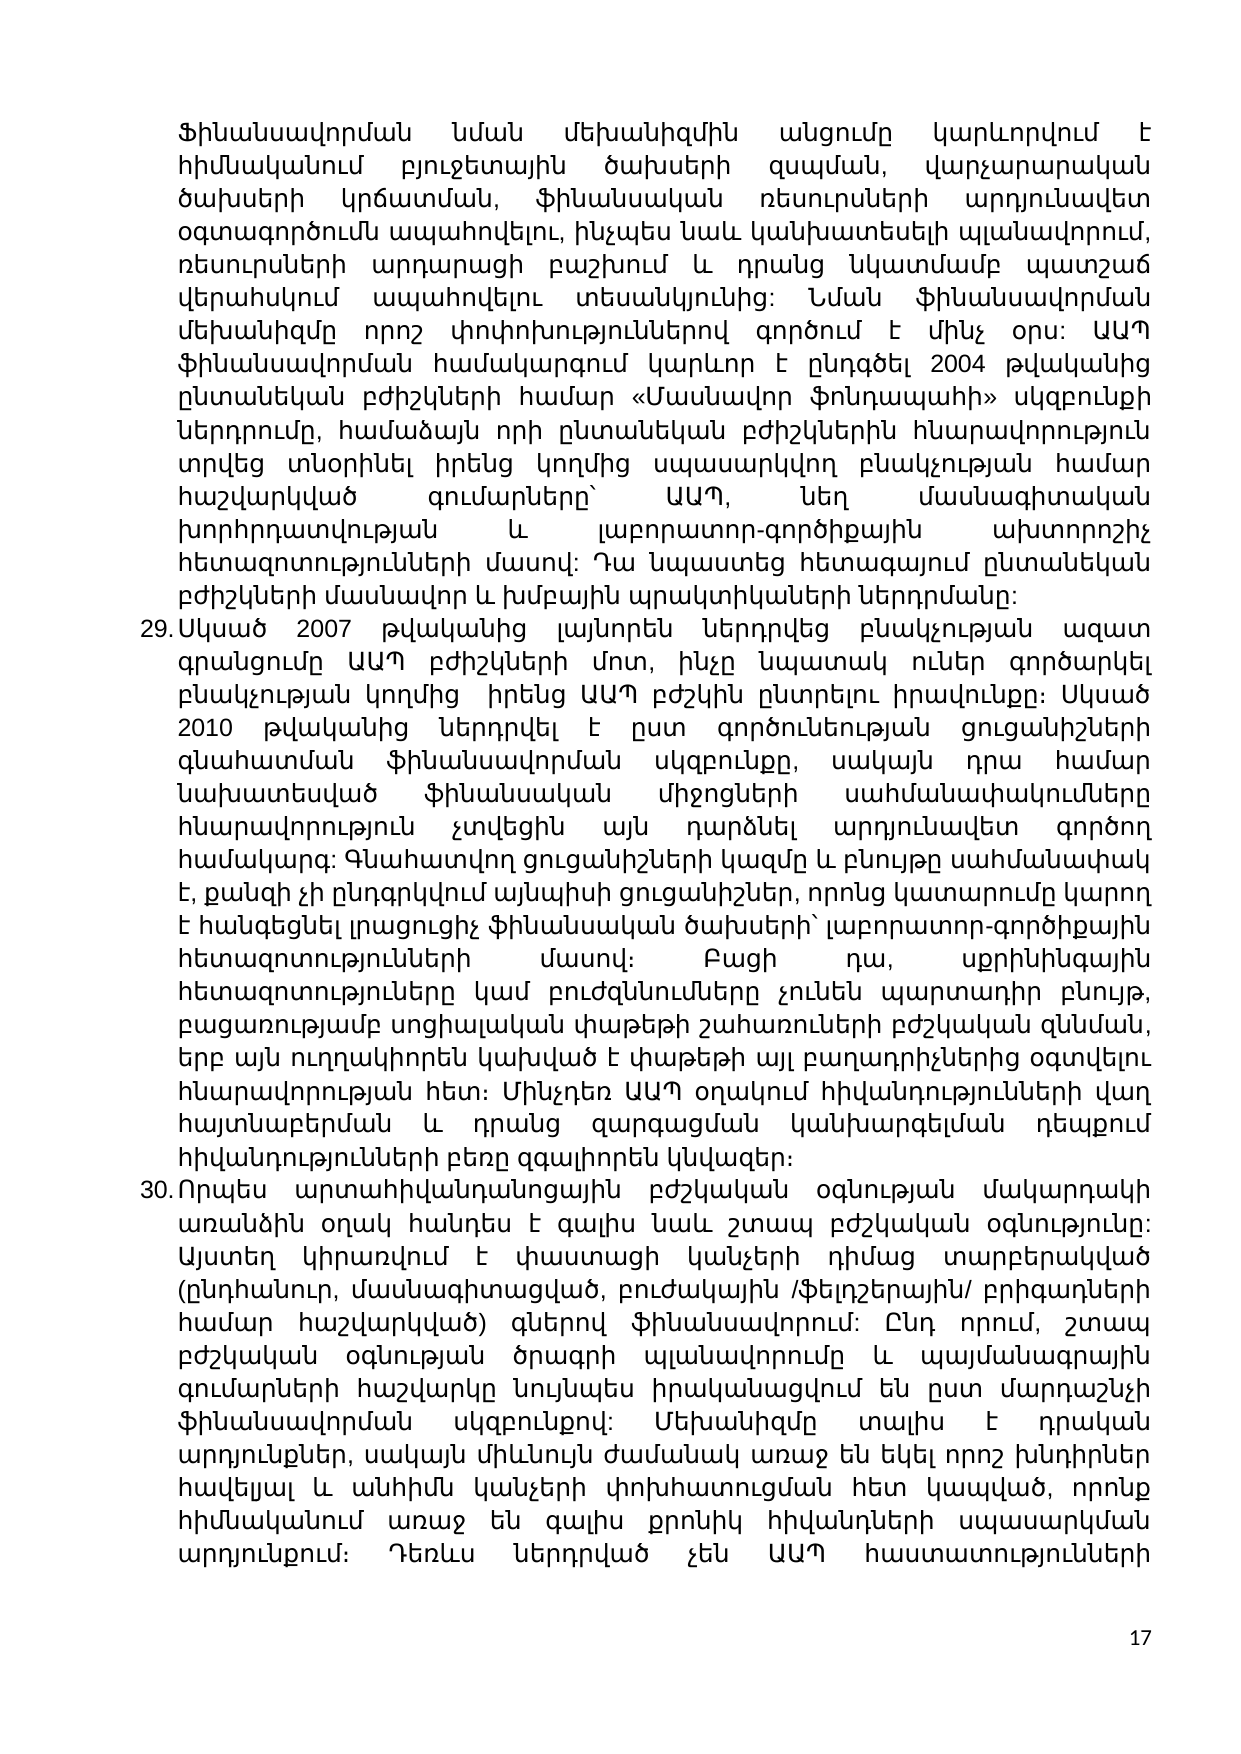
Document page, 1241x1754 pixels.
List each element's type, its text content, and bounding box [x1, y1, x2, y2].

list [140, 118, 1152, 610]
list Սկսած 2007 թվականից լայնորեն ներդրվեց բնակչության ազատ գրանցումը ԱԱՊ բժիշկների մոտ, ինչը նպատակ ուներ գործարկել բնակչության կողմից իրենց ԱԱՊ բժշկին ընտրելու իրավունքը։ Սկսած 2010 թվականից ներդրվել է ըստ գործունեության ցուցանիշների գնահատման ֆինանսավորման սկզբունքը, սակայն դրա համար նախատեսված ֆինանսական միջոցների սահմանափակումները հնարավորություն չտվեցին այն դարձնել արդյունավետ գործող համակարգ: Գնահատվող ցուցանիշների կազմը և բնույթը սահմանափակ է, քանզի չի ընդգրկվում այնպիսի ցուցանիշներ, որոնց կատարումը կարող է հանգեցնել լրացուցիչ ֆինանսական ծախսերի՝ լաբորատոր-գործիքային հետազոտությունների մասով։ Բացի դա, սքրինինգային հետազոտություները կամ բուժզննումները չունեն պարտադիր բնույթ, բացառությամբ սոցիալական փաթեթի շահառուների բժշկական զննման, երբ այն ուղղակիորեն կախված է փաթեթի այլ բաղադրիչներից օգտվելու հնարավորության հետ։ Մինչդեռ ԱԱՊ օղակում հիվանդությունների վաղ հայտնաբերման և դրանց զարգացման կանխարգելման դեպքում հիվանդությունների բեռը զգալիորեն կնվազեր։ [140, 614, 1152, 1171]
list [140, 1176, 1152, 1567]
